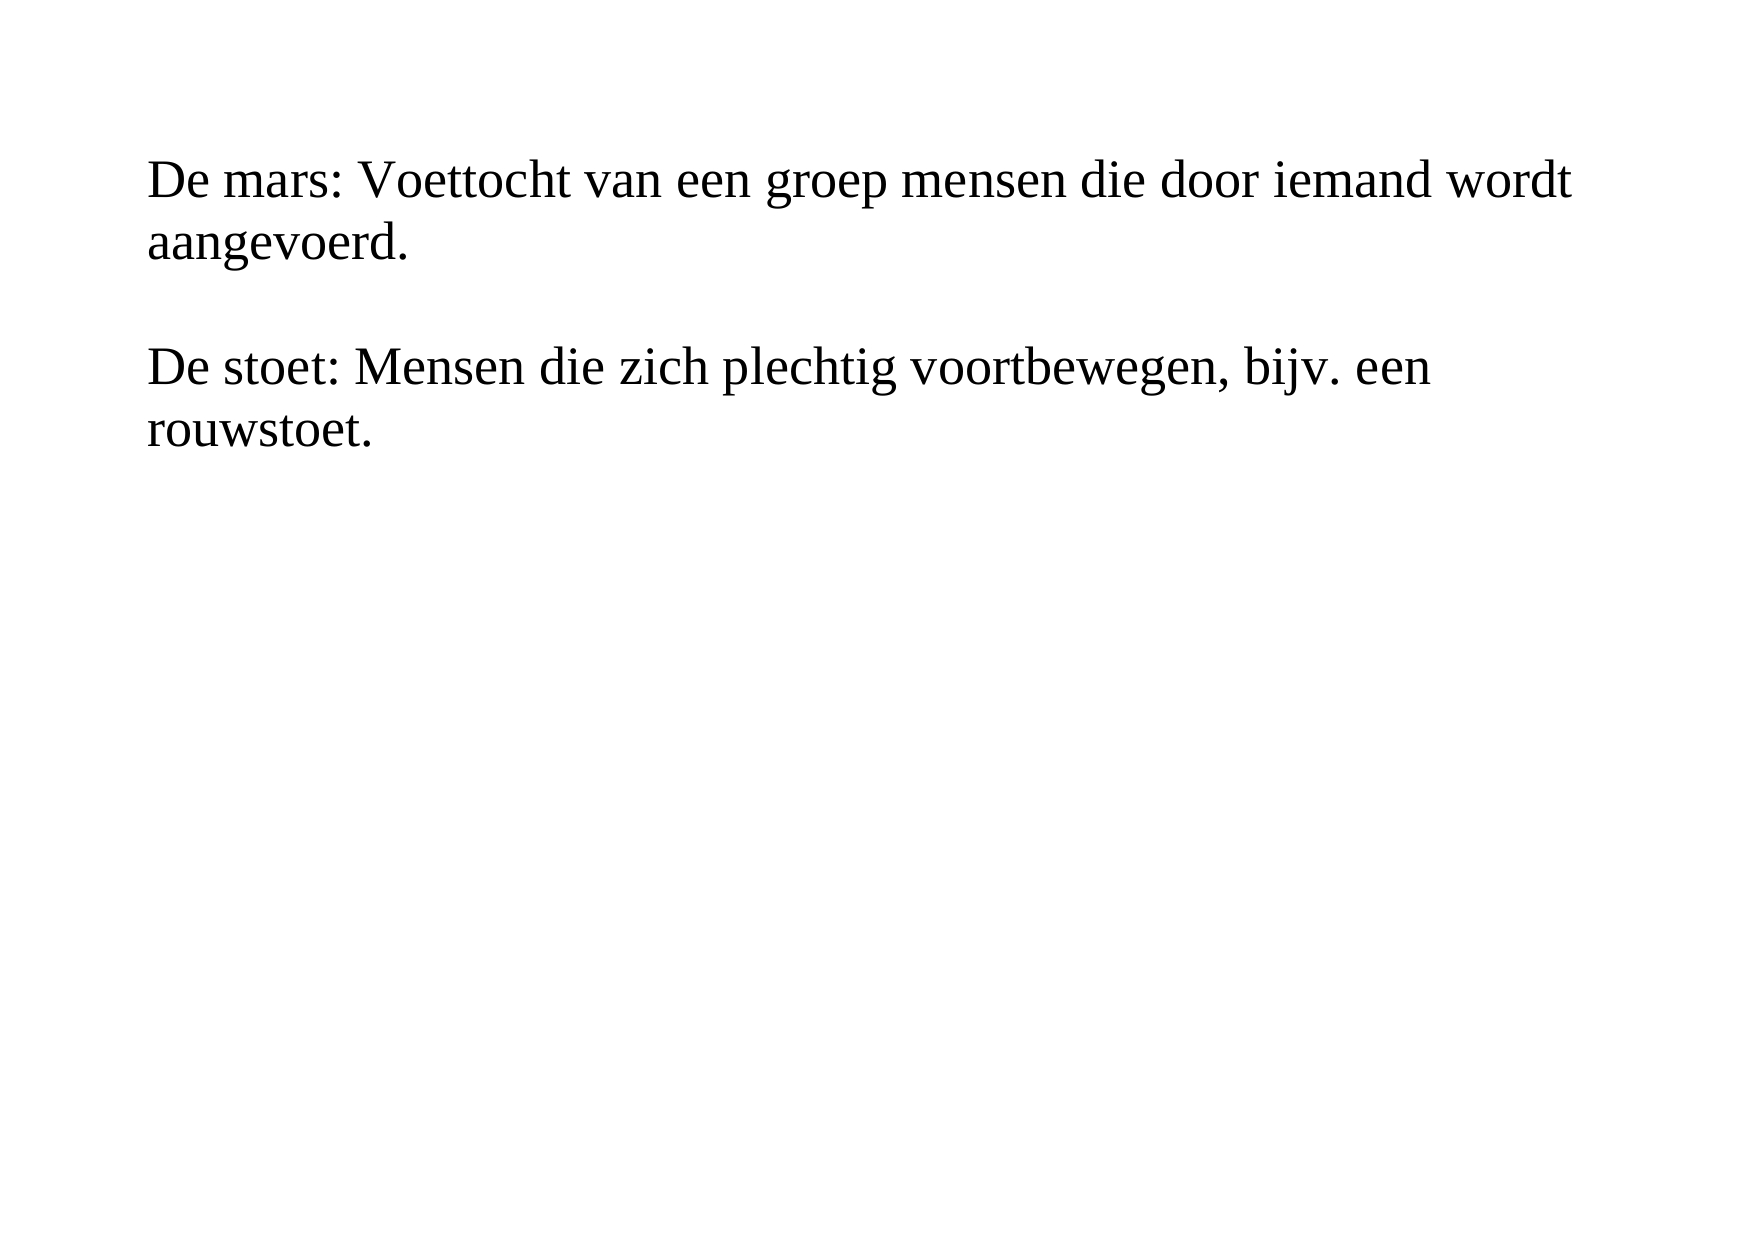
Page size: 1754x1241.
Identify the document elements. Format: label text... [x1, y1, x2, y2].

text De stoet: Mensen die zich plechtig voortbewegen, bijv. een rouwstoet. [147, 334, 1607, 458]
text De mars: Voettocht van een groep mensen die door iemand wordt aangevoerd. [147, 147, 1607, 272]
